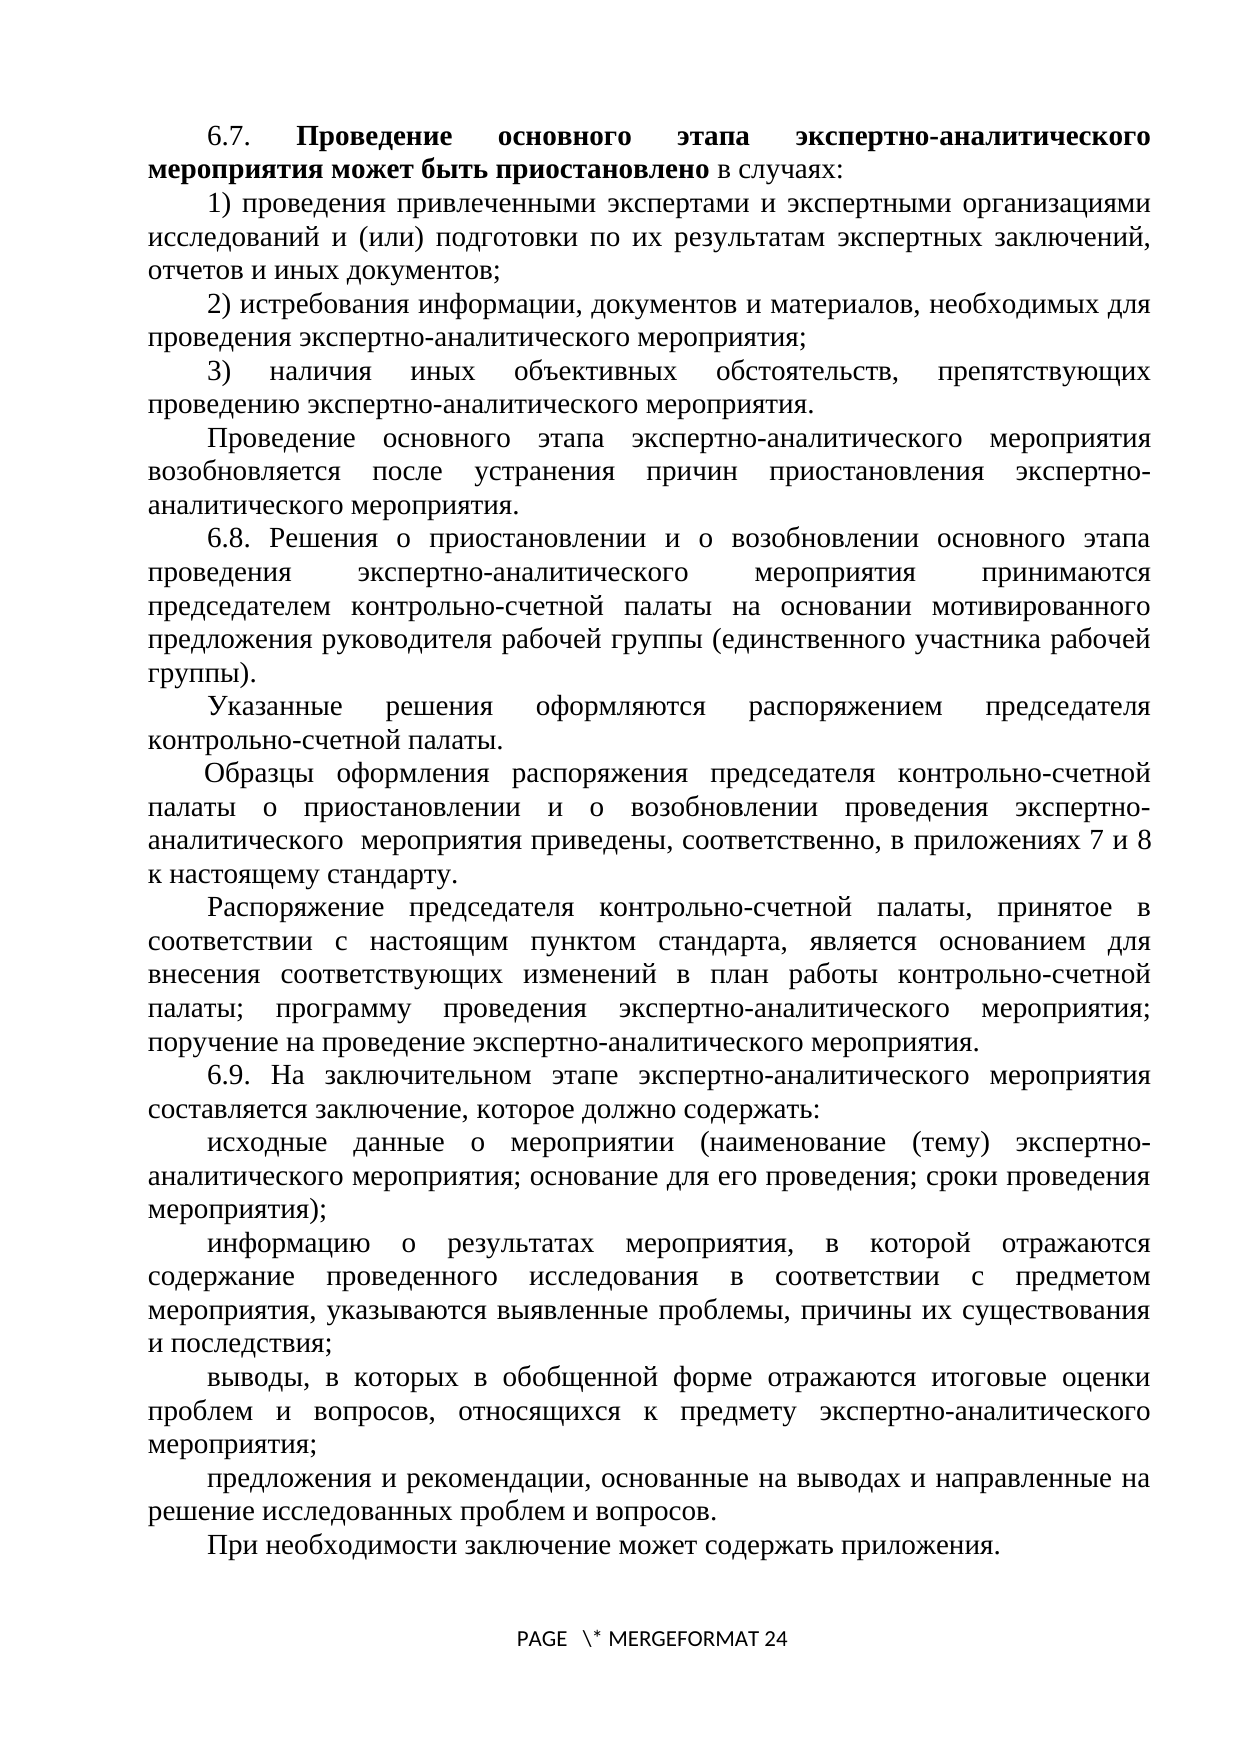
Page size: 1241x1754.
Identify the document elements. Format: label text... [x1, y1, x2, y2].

text 1) проведения привлеченными экспертами и экспертными организациями исследований и (или) подготовки по их результатам экспертных заключений, отчетов и иных документов; [148, 185, 1152, 286]
text выводы, в которых в обобщенной форме отражаются итоговые оценки проблем и вопросов, относящихся к предмету экспертно-аналитического мероприятия; [148, 1359, 1152, 1460]
text 2) истребования информации, документов и материалов, необходимых для проведения экспертно-аналитического мероприятия; [148, 286, 1152, 353]
text информацию о результатах мероприятия, в которой отражаются содержание проведенного исследования в соответствии с предметом мероприятия, указываются выявленные проблемы, причины их существования и последствия; [148, 1225, 1152, 1359]
text Указанные решения оформляются распоряжением председателя контрольно-счетной палаты. [148, 688, 1152, 755]
text предложения и рекомендации, основанные на выводах и направленные на решение исследованных проблем и вопросов. [148, 1460, 1152, 1527]
text 6.8. Решения о приостановлении и о возобновлении основного этапа проведения экспертно-аналитического мероприятия принимаются председателем контрольно-счетной палаты на основании мотивированного предложения руководителя рабочей группы (единственного участника рабочей группы). [148, 521, 1152, 688]
text При необходимости заключение может содержать приложения. [148, 1527, 1152, 1560]
text 6.9. На заключительном этапе экспертно-аналитического мероприятия составляется заключение, которое должно содержать: [148, 1057, 1152, 1124]
text 3) наличия иных объективных обстоятельств, препятствующих проведению экспертно-аналитического мероприятия. [148, 353, 1152, 420]
text исходные данные о мероприятии (наименование (тему) экспертно-аналитического мероприятия; основание для его проведения; сроки проведения мероприятия); [148, 1124, 1152, 1225]
text Распоряжение председателя контрольно-счетной палаты, принятое в соответствии с настоящим пунктом стандарта, является основанием для внесения соответствующих изменений в план работы контрольно-счетной палаты; программу проведения экспертно-аналитического мероприятия; поручение на проведение экспертно-аналитического мероприятия. [148, 889, 1152, 1057]
text Проведение основного этапа экспертно-аналитического мероприятия возобновляется после устранения причин приостановления экспертно-аналитического мероприятия. [148, 420, 1152, 521]
text 6.7. Проведение основного этапа экспертно-аналитического мероприятия может быть приостановлено в случаях: [148, 118, 1152, 185]
text Образцы оформления распоряжения председателя контрольно-счетной палаты о приостановлении и о возобновлении проведения экспертно-аналитического мероприятия приведены, соответственно, в приложениях 7 и 8 к настоящему стандарту. [148, 755, 1152, 889]
